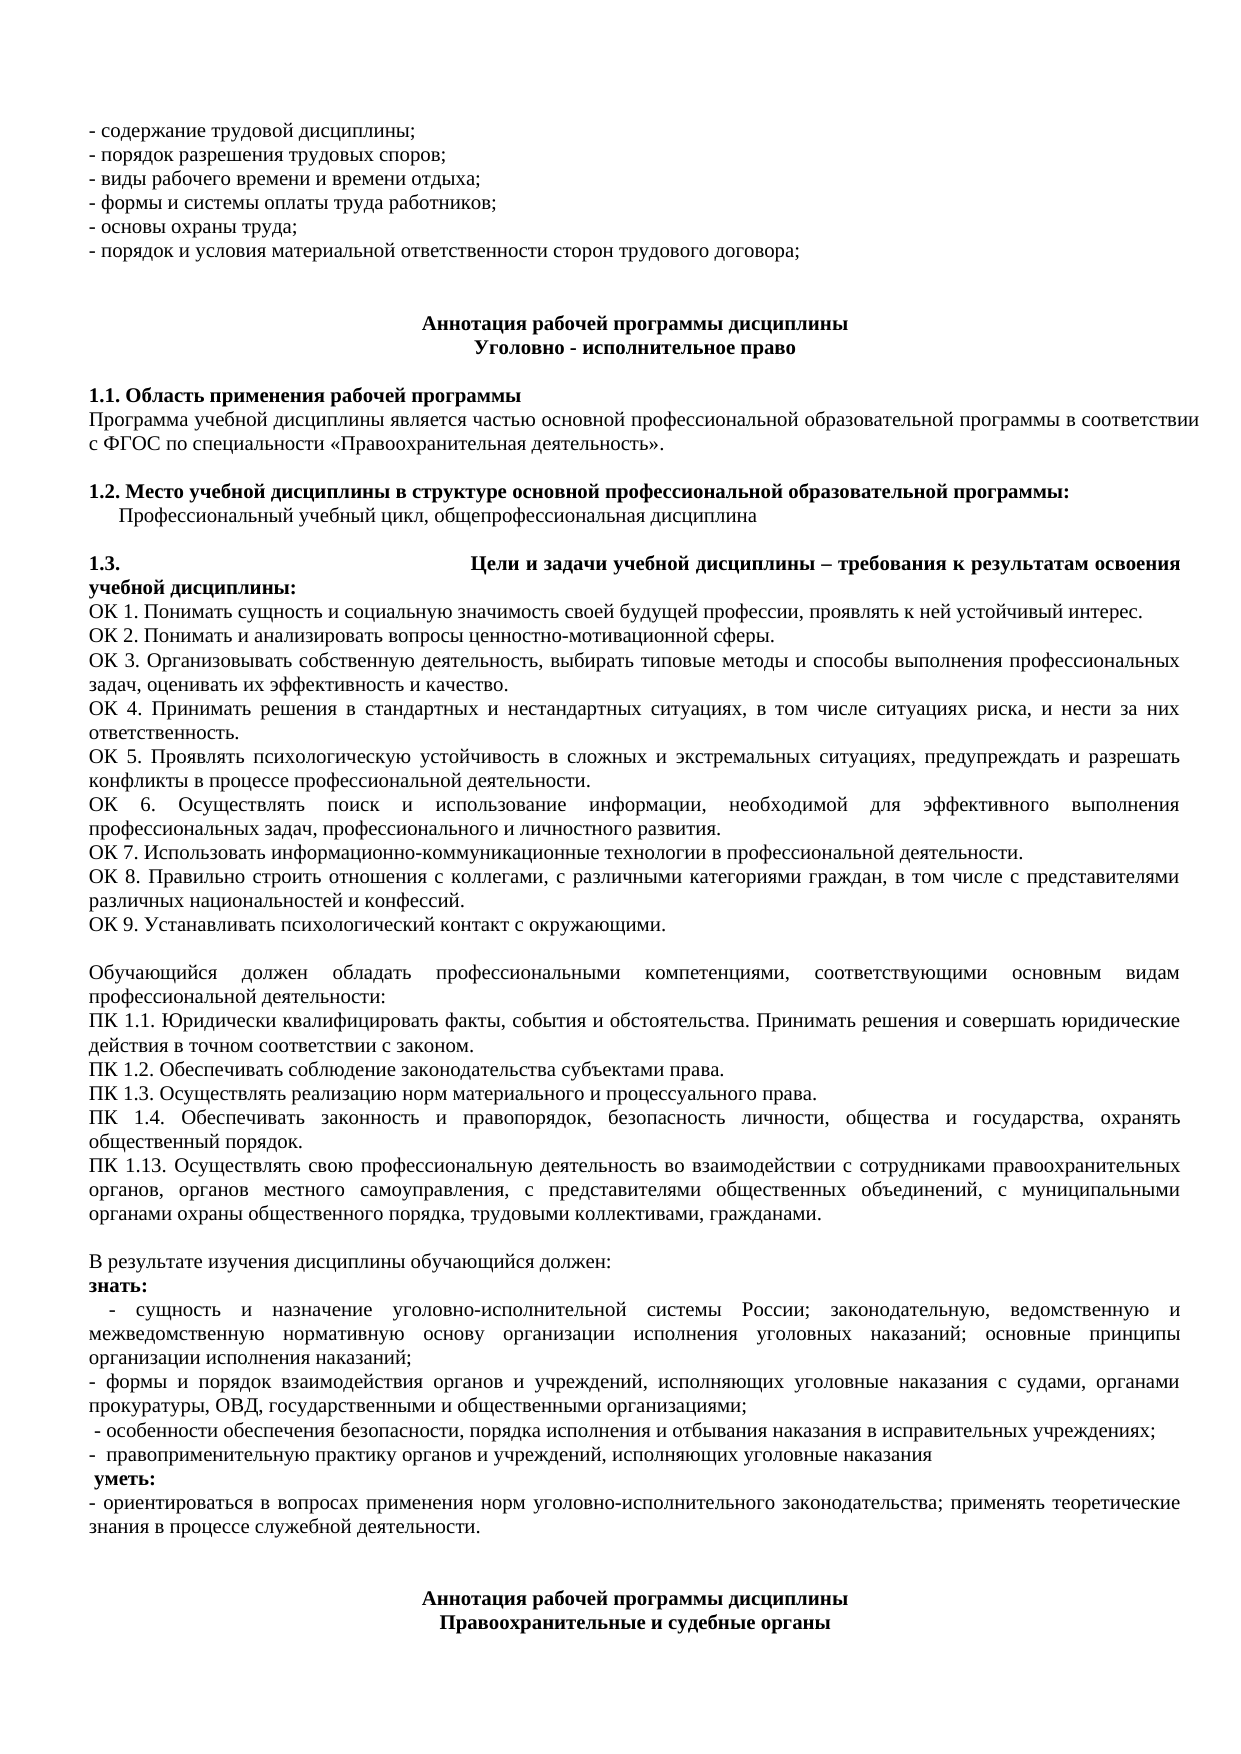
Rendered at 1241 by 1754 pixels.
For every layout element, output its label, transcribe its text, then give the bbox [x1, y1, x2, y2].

text - сущность и назначение уголовно-исполнительной системы России; законодательную, ведомственную и межведомственную нормативную основу организации исполнения уголовных наказаний; основные принципы организации исполнения наказаний; [89, 1297, 1181, 1369]
list - виды рабочего времени и времени отдыха; [89, 166, 1181, 190]
text ПК 1.3. Осуществлять реализацию норм материального и процессуального права. [89, 1081, 1181, 1105]
text ПК 1.2. Обеспечивать соблюдение законодательства субъектами права. [89, 1057, 1181, 1081]
list ОК 8. Правильно строить отношения с коллегами, с различными категориями граждан, в том числе с представителями различных национальностей и конфессий. [89, 864, 1181, 912]
text В результате изучения дисциплины обучающийся должен: [89, 1249, 1181, 1273]
list ОК 2. Понимать и анализировать вопросы ценностно-мотивационной сферы. [89, 623, 1181, 647]
text ПК 1.4. Обеспечивать законность и правопорядок, безопасность личности, общества и государства, охранять общественный порядок. [89, 1105, 1181, 1153]
text 1.2. Место учебной дисциплины в структуре основной профессиональной образовательной программы: [89, 479, 1201, 503]
list ОК 3. Организовывать собственную деятельность, выбирать типовые методы и способы выполнения профессиональных задач, оценивать их эффективность и качество. [89, 647, 1181, 696]
list - формы и системы оплаты труда работников; [89, 190, 1181, 214]
list - порядок и условия материальной ответственности сторон трудового договора; [89, 238, 1181, 262]
text 1.1. Область применения рабочей программы [89, 383, 1201, 407]
text Профессиональный учебный цикл, общепрофессиональная дисциплина [89, 503, 1201, 527]
list Цели и задачи учебной дисциплины – требования к результатам освоения учебной дисциплины: [89, 551, 1181, 599]
text ПК 1.1. Юридически квалифицировать факты, события и обстоятельства. Принимать решения и совершать юридические действия в точном соответствии с законом. [89, 1008, 1181, 1057]
text - ориентироваться в вопросах применения норм уголовно-исполнительного законодательства; применять теоретические знания в процессе служебной деятельности. [89, 1490, 1181, 1538]
list ОК 6. Осуществлять поиск и использование информации, необходимой для эффективного выполнения профессиональных задач, профессионального и личностного развития. [89, 792, 1181, 840]
list ОК 7. Использовать информационно-коммуникационные технологии в профессиональной деятельности. [89, 840, 1181, 864]
text уметь: [89, 1466, 1181, 1490]
list - порядок разрешения трудовых споров; [89, 142, 1181, 166]
list ОК 4. Принимать решения в стандартных и нестандартных ситуациях, в том числе ситуациях риска, и нести за них ответственность. [89, 696, 1181, 744]
text Правоохранительные и судебные органы [89, 1610, 1181, 1634]
text знать: [89, 1273, 1181, 1297]
list ОК 9. Устанавливать психологический контакт с окружающими. [89, 912, 1181, 936]
text - правоприменительную практику органов и учреждений, исполняющих уголовные наказания [89, 1442, 1181, 1466]
text Программа учебной дисциплины является частью основной профессиональной образовательной программы в соответствии с ФГОС по специальности «Правоохранительная деятельность». [89, 407, 1201, 455]
list ОК 5. Проявлять психологическую устойчивость в сложных и экстремальных ситуациях, предупреждать и разрешать конфликты в процессе профессиональной деятельности. [89, 744, 1181, 792]
text Обучающийся должен обладать профессиональными компетенциями, соответствующими основным видам профессиональной деятельности: [89, 960, 1181, 1008]
text Аннотация рабочей программы дисциплины [89, 311, 1181, 335]
text Уголовно - исполнительное право [89, 335, 1181, 359]
text - особенности обеспечения безопасности, порядка исполнения и отбывания наказания в исправительных учреждениях; [89, 1417, 1181, 1442]
list ОК 1. Понимать сущность и социальную значимость своей будущей профессии, проявлять к ней устойчивый интерес. [89, 599, 1181, 623]
text Аннотация рабочей программы дисциплины [89, 1586, 1181, 1610]
text - формы и порядок взаимодействия органов и учреждений, исполняющих уголовные наказания с судами, органами прокуратуры, ОВД, государственными и общественными организациями; [89, 1369, 1181, 1417]
text ПК 1.13. Осуществлять свою профессиональную деятельность во взаимодействии с сотрудниками правоохранительных органов, органов местного самоуправления, с представителями общественных объединений, с муниципальными органами охраны общественного порядка, трудовыми коллективами, гражданами. [89, 1153, 1181, 1225]
list - основы охраны труда; [89, 214, 1181, 238]
list - содержание трудовой дисциплины; [89, 118, 1181, 142]
